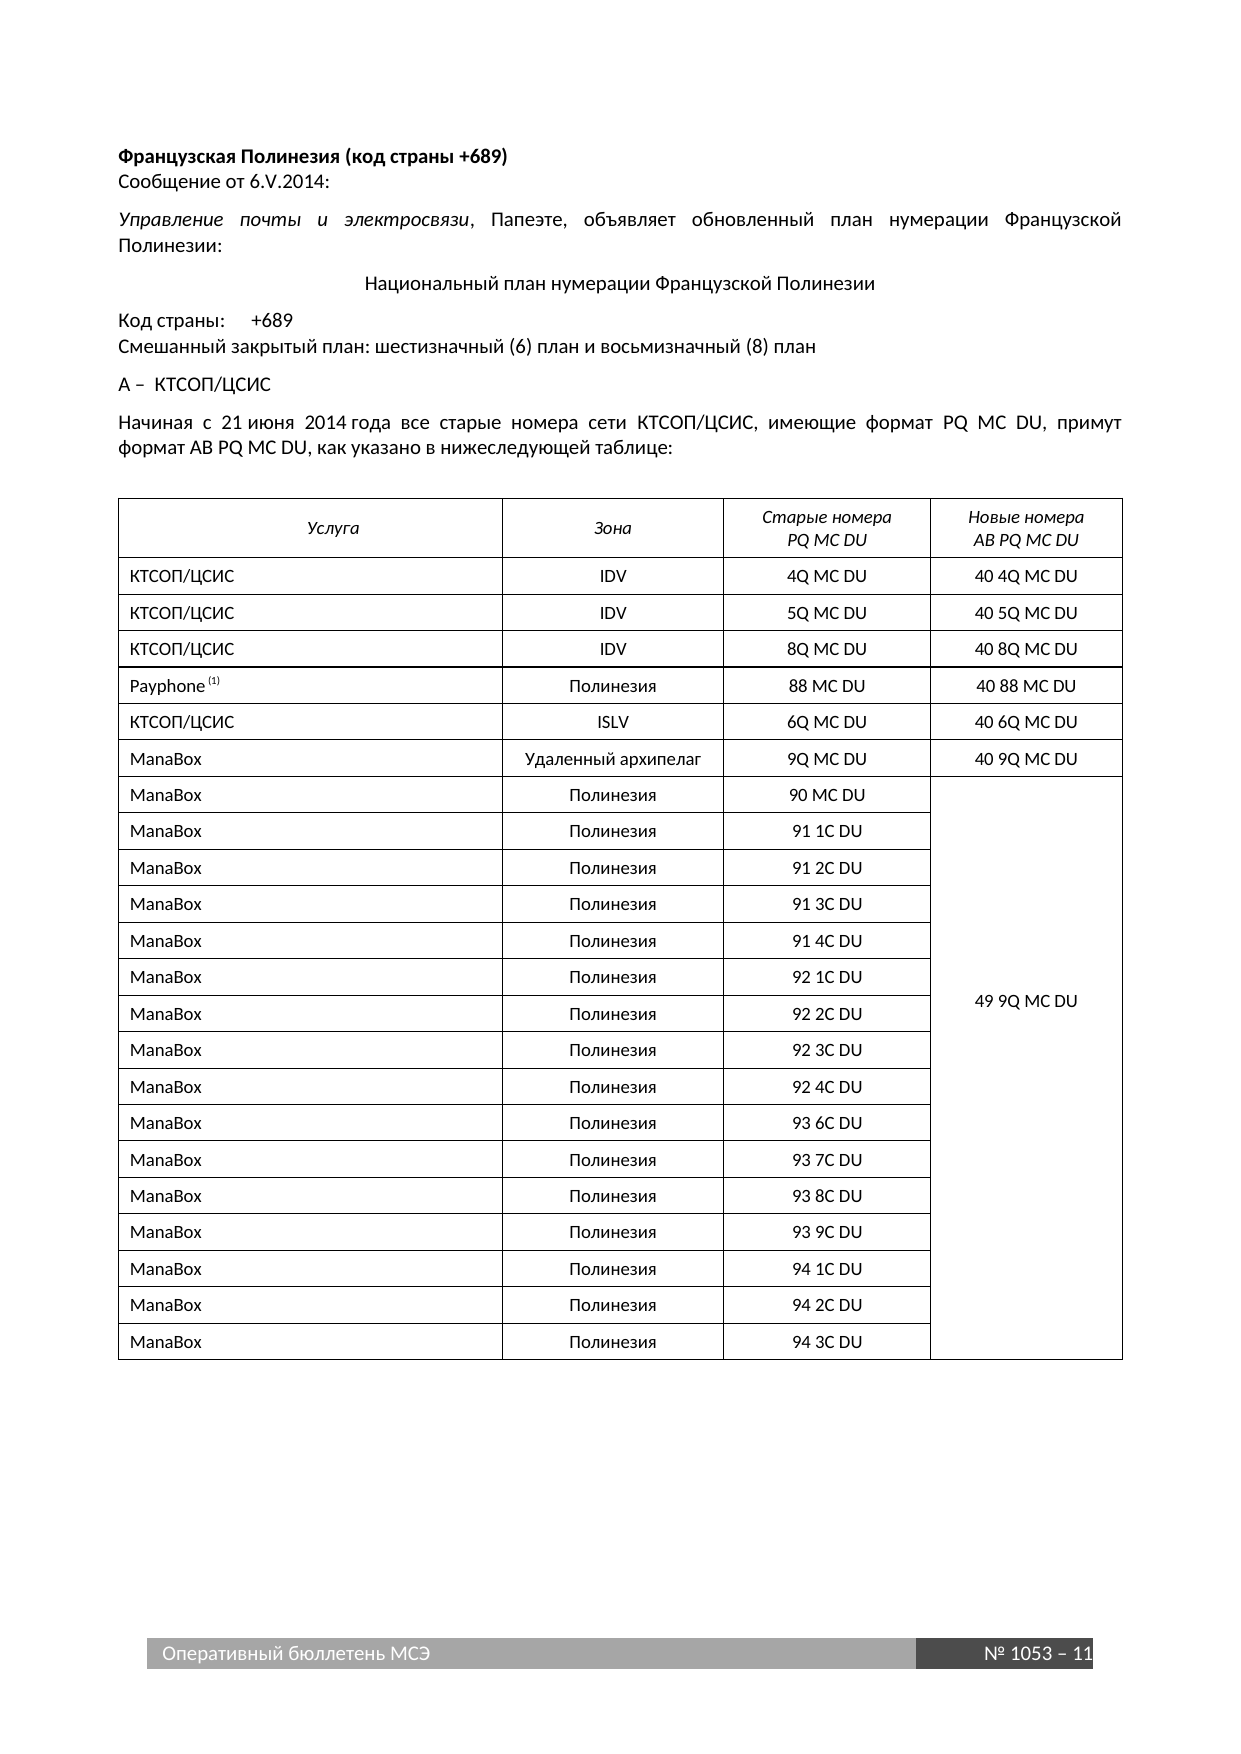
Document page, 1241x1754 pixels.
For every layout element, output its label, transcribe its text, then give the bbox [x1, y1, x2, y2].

table_cell 91 1C DU [724, 813, 930, 849]
table_cell 94 1C DU [724, 1251, 930, 1286]
table_cell ManaBox [119, 1032, 502, 1067]
table_cell ManaBox [119, 996, 502, 1031]
table_cell Полинезия [503, 813, 723, 849]
table_cell 40 5Q MC DU [931, 595, 1122, 630]
table_cell Payphone (1) [119, 668, 502, 703]
table_cell 40 9Q MC DU [931, 740, 1122, 776]
table_cell ManaBox [119, 1287, 502, 1323]
table_cell 93 9C DU [724, 1214, 930, 1250]
table_cell 91 4C DU [724, 923, 930, 958]
table_cell 92 2C DU [724, 996, 930, 1031]
table_cell ManaBox [119, 1141, 502, 1177]
table_cell 91 3C DU [724, 886, 930, 922]
table_cell ISLV [503, 704, 723, 739]
table_cell 91 2C DU [724, 850, 930, 885]
text Французская Полинезия (код страны +689) [118, 143, 1122, 168]
table_cell Полинезия [503, 1069, 723, 1104]
table_cell Полинезия [503, 1105, 723, 1140]
text Сообщение от 6.V.2014: [118, 168, 1122, 194]
table_cell ManaBox [119, 1069, 502, 1104]
table_cell IDV [503, 558, 723, 593]
table_cell Полинезия [503, 850, 723, 885]
table_cell ManaBox [119, 886, 502, 922]
table_cell 93 8C DU [724, 1178, 930, 1213]
table_cell ManaBox [119, 777, 502, 812]
table_cell 5Q MC DU [724, 595, 930, 630]
table_cell 94 3C DU [724, 1324, 930, 1359]
table_cell 92 4C DU [724, 1069, 930, 1104]
table_cell ManaBox [119, 740, 502, 776]
text Код страны: +689 Смешанный закрытый план: шестизначный (6) план и восьмизначный (8) план [118, 308, 1122, 358]
table_cell 40 4Q MC DU [931, 558, 1122, 593]
table_cell 40 88 MC DU [931, 668, 1122, 703]
table_header Услуга [119, 499, 502, 557]
table_cell Полинезия [503, 886, 723, 922]
text Национальный план нумерации Французской Полинезии [118, 270, 1122, 295]
table_cell 40 6Q MC DU [931, 704, 1122, 739]
table_header Старые номера PQ MC DU [724, 499, 930, 557]
table_cell Полинезия [503, 668, 723, 703]
text A – КТСОП/ЦСИС [118, 371, 1122, 396]
table_cell 93 6C DU [724, 1105, 930, 1140]
table_cell 90 MC DU [724, 777, 930, 812]
table_cell IDV [503, 595, 723, 630]
table_cell ManaBox [119, 1105, 502, 1140]
table_cell Полинезия [503, 1251, 723, 1286]
table_cell IDV [503, 631, 723, 666]
table_cell Полинезия [503, 1324, 723, 1359]
table_cell 92 1C DU [724, 959, 930, 994]
table_cell ManaBox [119, 1178, 502, 1213]
table_header Новые номера AB PQ MC DU [931, 499, 1122, 557]
table_cell Полинезия [503, 923, 723, 958]
table_cell 4Q MC DU [724, 558, 930, 593]
table_cell 49 9Q MC DU [931, 777, 1122, 1359]
table_header Зона [503, 499, 723, 557]
table_cell 88 MC DU [724, 668, 930, 703]
table_cell Полинезия [503, 1214, 723, 1250]
table_cell ManaBox [119, 813, 502, 849]
table_cell 40 8Q MC DU [931, 631, 1122, 666]
text Начиная с 21 июня 2014 года все старые номера сети КТСОП/ЦСИС, имеющие формат PQ MC DU, примут формат AB PQ MC DU, как указано в нижеследующей таблице: [118, 409, 1122, 460]
table_cell Удаленный архипелаг [503, 740, 723, 776]
table_cell Полинезия [503, 1141, 723, 1177]
table_cell ManaBox [119, 850, 502, 885]
table_cell ManaBox [119, 923, 502, 958]
table_cell ManaBox [119, 1214, 502, 1250]
table_cell Полинезия [503, 1032, 723, 1067]
table_cell 93 7C DU [724, 1141, 930, 1177]
table_cell Полинезия [503, 959, 723, 994]
table_cell 94 2C DU [724, 1287, 930, 1323]
table_cell 6Q MC DU [724, 704, 930, 739]
table_cell ManaBox [119, 959, 502, 994]
table_cell КТСОП/ЦСИС [119, 595, 502, 630]
table_cell Полинезия [503, 1287, 723, 1323]
table_cell Полинезия [503, 1178, 723, 1213]
table_cell 8Q MC DU [724, 631, 930, 666]
table_cell 9Q MC DU [724, 740, 930, 776]
table_cell КТСОП/ЦСИС [119, 558, 502, 593]
table_cell КТСОП/ЦСИС [119, 631, 502, 666]
table_cell ManaBox [119, 1324, 502, 1359]
text Управление почты и электросвязи, Папеэте, объявляет обновленный план нумерации Французской Полинезии: [118, 206, 1122, 257]
table_cell Полинезия [503, 996, 723, 1031]
table_cell ManaBox [119, 1251, 502, 1286]
table_cell 92 3C DU [724, 1032, 930, 1067]
table_cell КТСОП/ЦСИС [119, 704, 502, 739]
table_cell Полинезия [503, 777, 723, 812]
